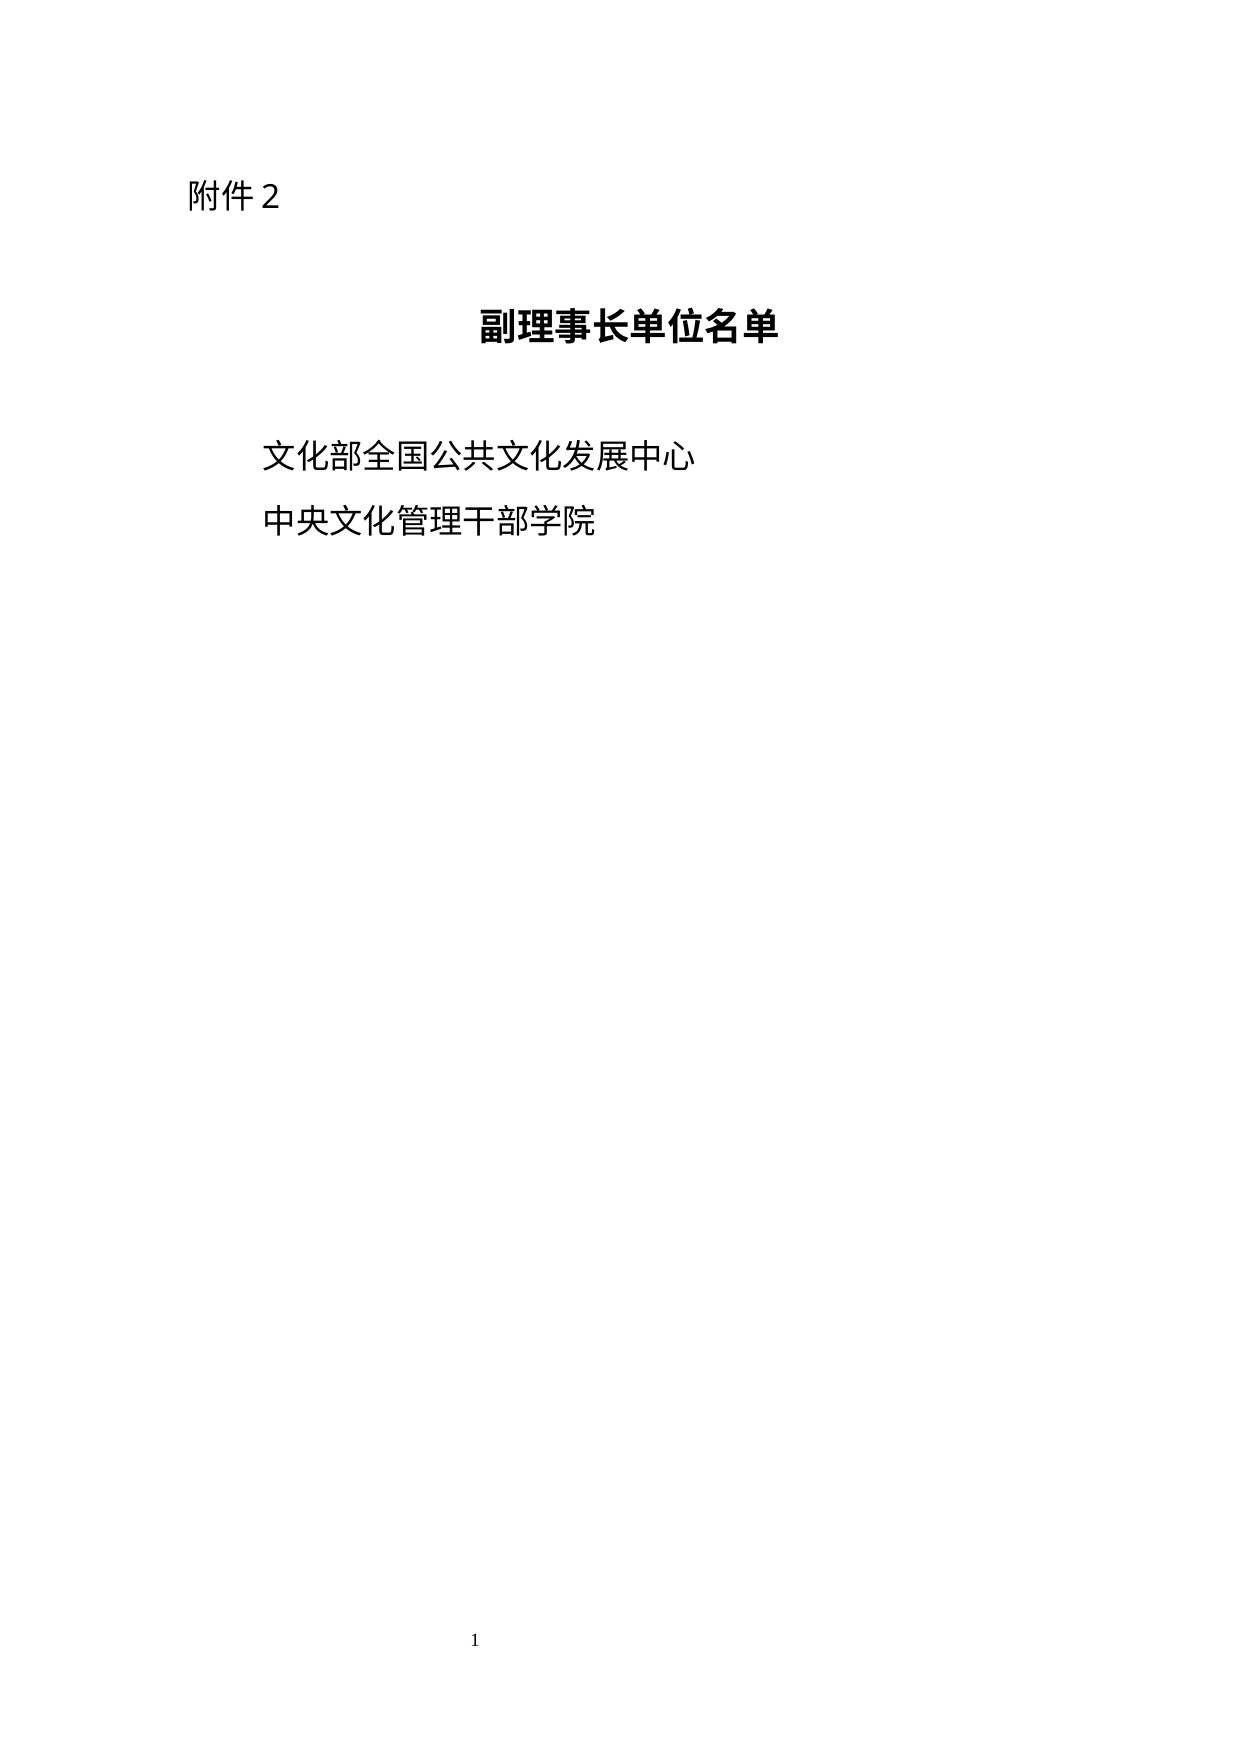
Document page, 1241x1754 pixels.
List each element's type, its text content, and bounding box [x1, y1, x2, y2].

text 附件2 [187, 162, 1053, 227]
text 中央文化管理干部学院 [187, 487, 1053, 552]
text 副理事长单位名单 [187, 292, 1053, 357]
text 文化部全国公共文化发展中心 [187, 422, 1053, 487]
